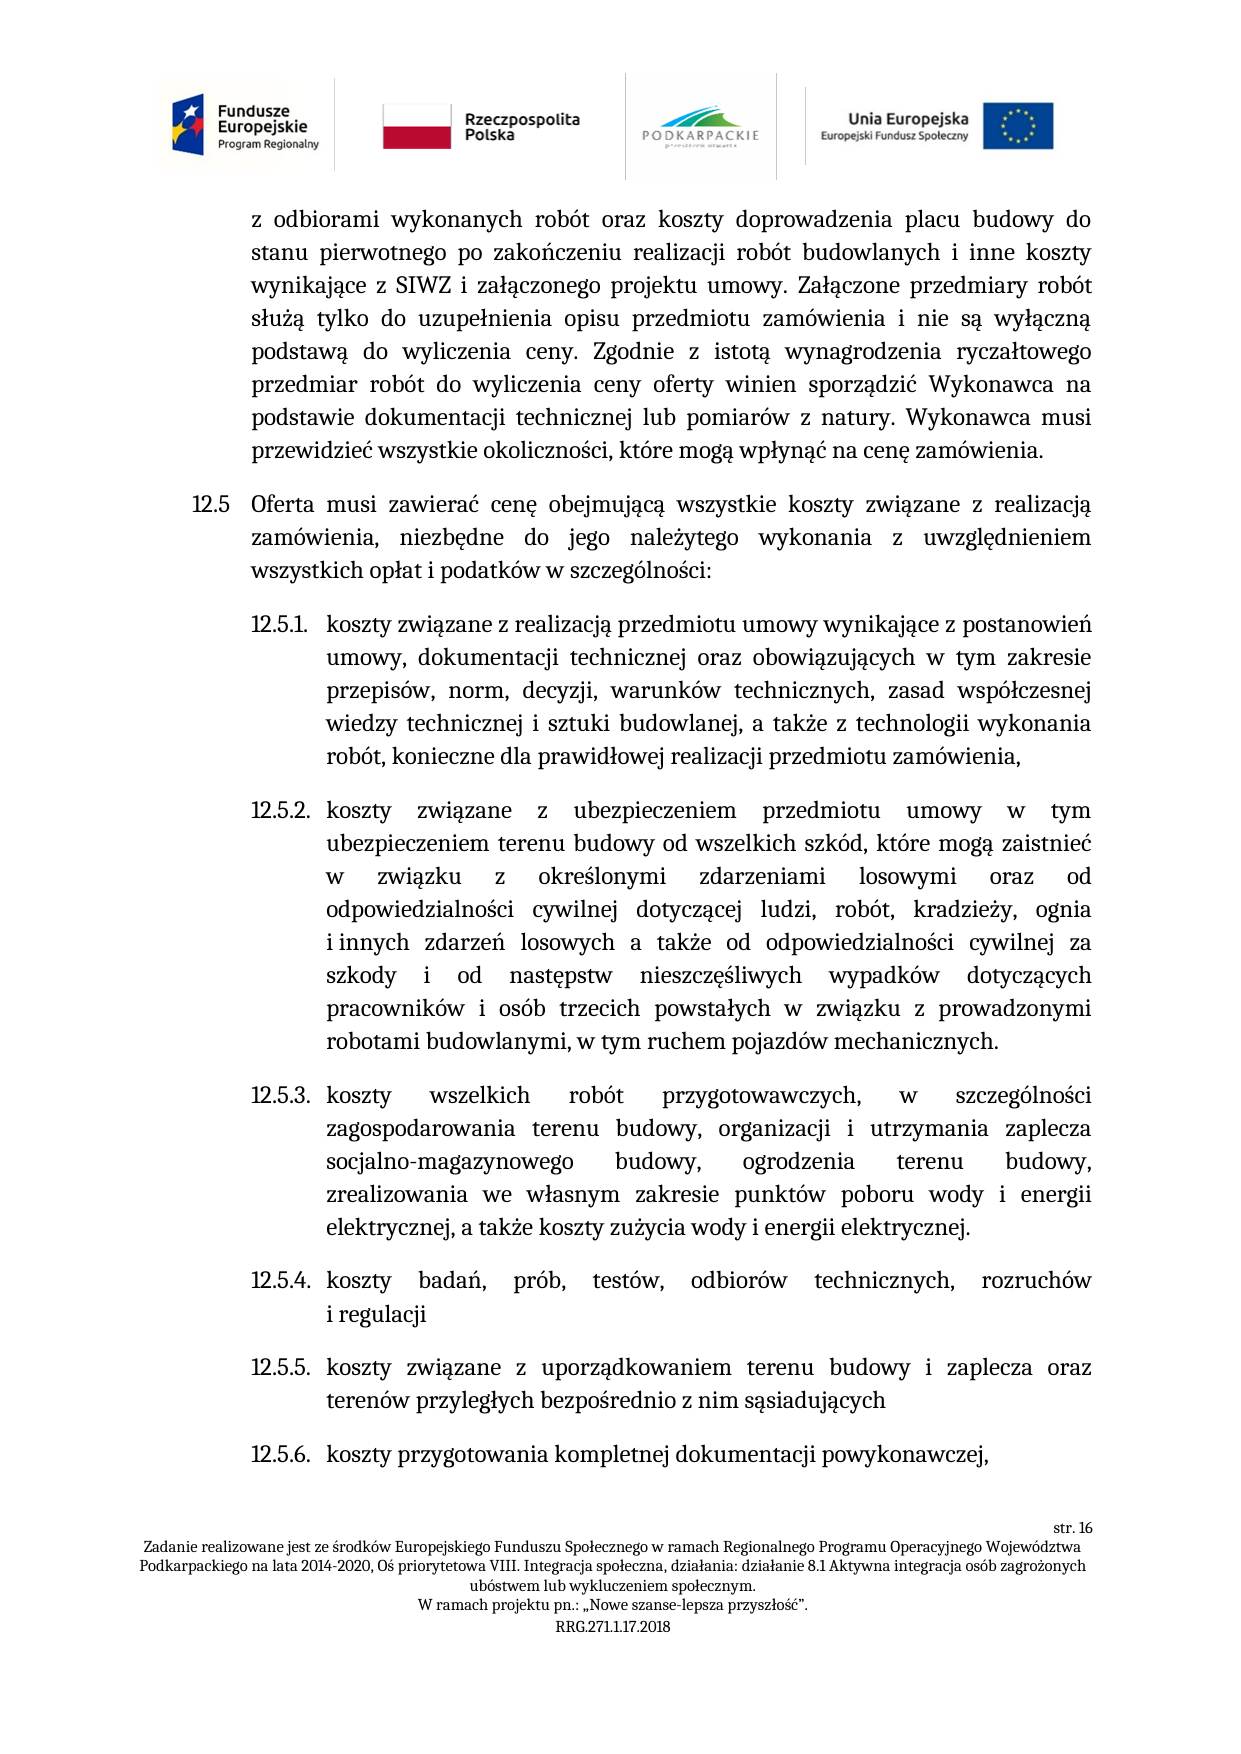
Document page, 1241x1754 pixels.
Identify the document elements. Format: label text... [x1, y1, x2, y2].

list koszty związane z uporządkowaniem terenu budowy i zaplecza oraz terenów przyległych bezpośrednio z nim sąsiadujących [251, 1353, 1093, 1415]
list Oferta musi zawierać cenę obejmującą wszystkie koszty związane z realizacją zamówienia, niezbędne do jego należytego wykonania z uwzględnieniem wszystkich opłat i podatków w szczególności: [192, 490, 1093, 584]
list koszty wszelkich robót przygotowawczych, w szczególności zagospodarowania terenu budowy, organizacji i utrzymania zaplecza socjalno-magazynowego budowy, ogrodzenia terenu budowy, zrealizowania we własnym zakresie punktów poboru wody i energii elektrycznej, a także koszty zużycia wody i energii elektrycznej. [251, 1081, 1093, 1241]
list koszty przygotowania kompletnej dokumentacji powykonawczej, [251, 1440, 1093, 1469]
list koszty związane z ubezpieczeniem przedmiotu umowy w tym ubezpieczeniem terenu budowy od wszelkich szkód, które mogą zaistnieć w związku z określonymi zdarzeniami losowymi oraz od odpowiedzialności cywilnej dotyczącej ludzi, robót, kradzieży, ognia i innych zdarzeń losowych a także od odpowiedzialności cywilnej za szkody i od następstw nieszczęśliwych wypadków dotyczących pracowników i osób trzecich powstałych w związku z prowadzonymi robotami budowlanymi, w tym ruchem pojazdów mechanicznych. [251, 796, 1093, 1055]
list koszty badań, prób, testów, odbiorów technicznych, rozruchów i regulacji [251, 1266, 1093, 1328]
picture [157, 73, 1069, 180]
list koszty związane z realizacją przedmiotu umowy wynikające z postanowień umowy, dokumentacji technicznej oraz obowiązujących w tym zakresie przepisów, norm, decyzji, warunków technicznych, zasad współczesnej wiedzy technicznej i sztuki budowlanej, a także z technologii wykonania robót, konieczne dla prawidłowej realizacji przedmiotu zamówienia, [251, 609, 1093, 770]
